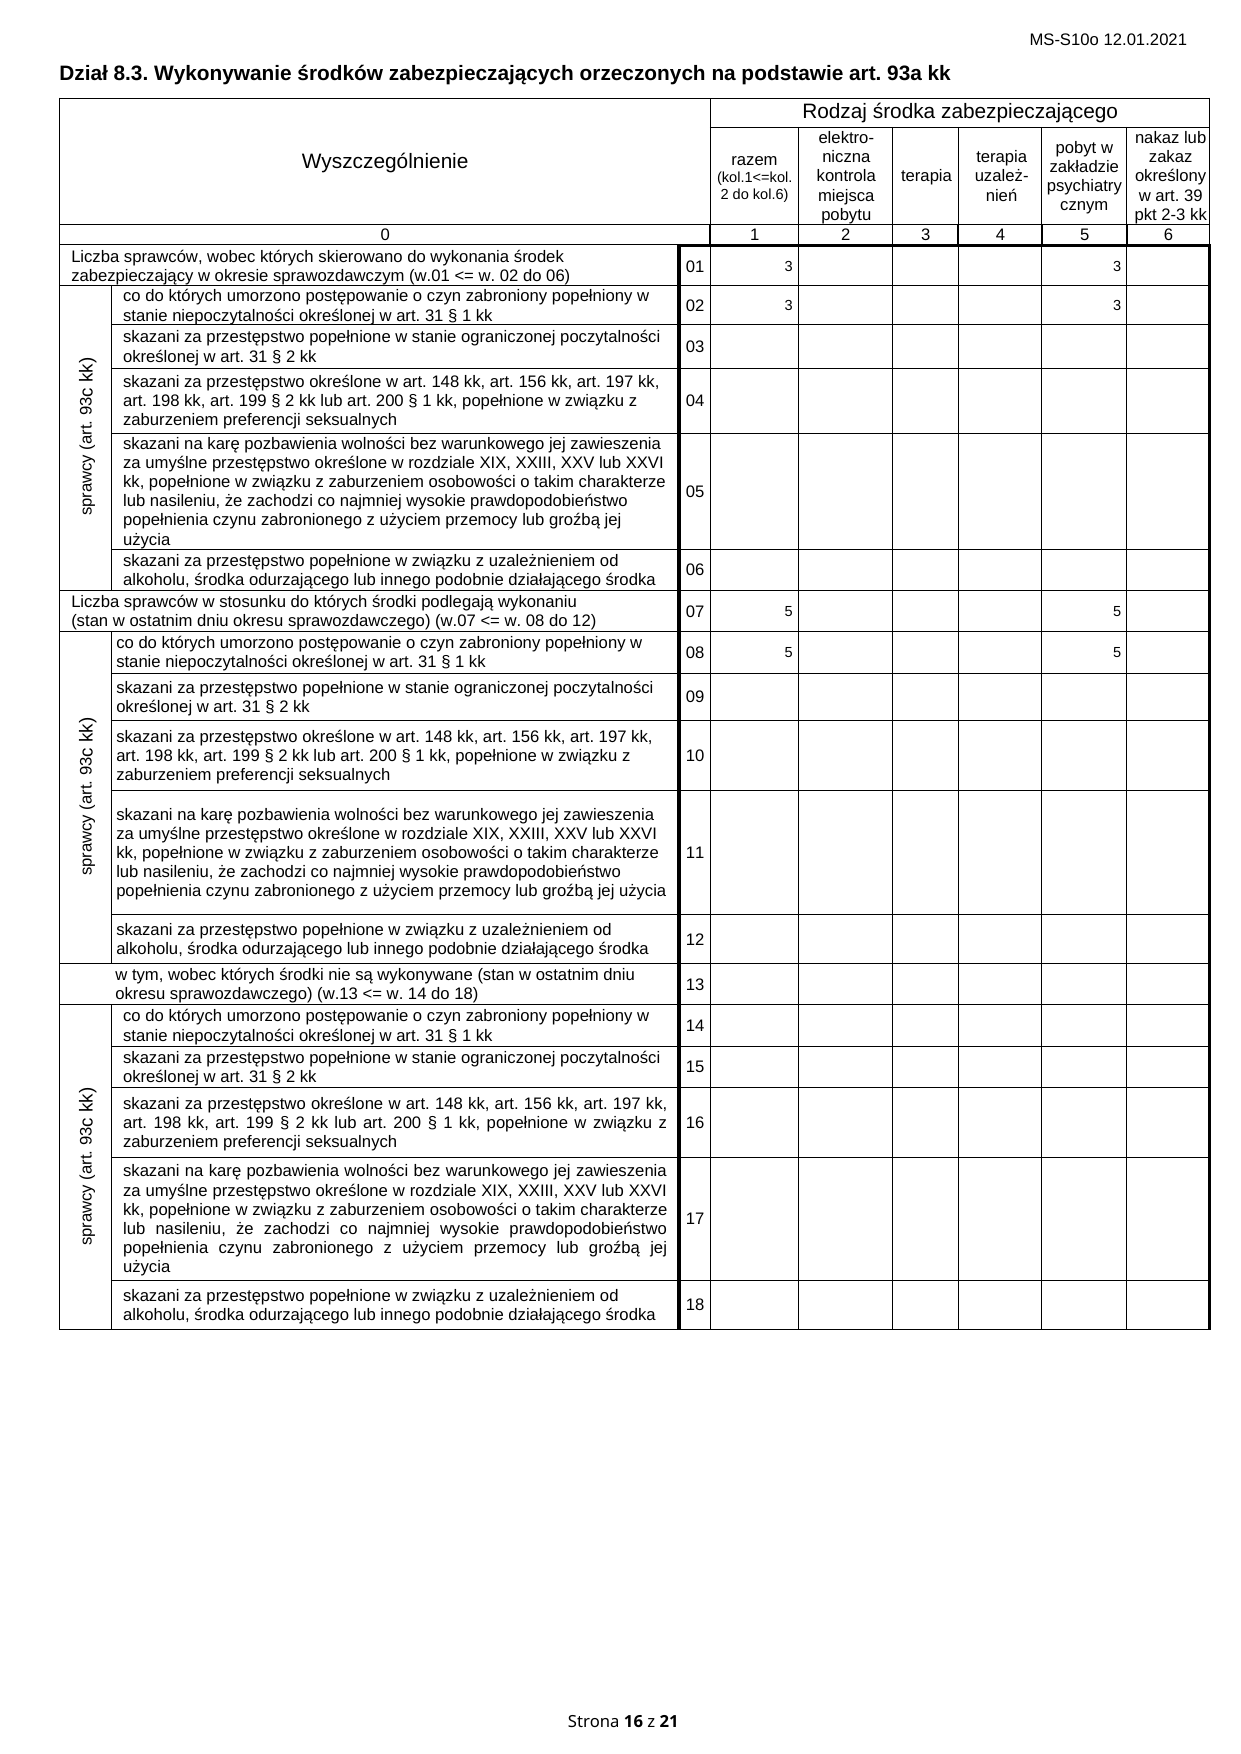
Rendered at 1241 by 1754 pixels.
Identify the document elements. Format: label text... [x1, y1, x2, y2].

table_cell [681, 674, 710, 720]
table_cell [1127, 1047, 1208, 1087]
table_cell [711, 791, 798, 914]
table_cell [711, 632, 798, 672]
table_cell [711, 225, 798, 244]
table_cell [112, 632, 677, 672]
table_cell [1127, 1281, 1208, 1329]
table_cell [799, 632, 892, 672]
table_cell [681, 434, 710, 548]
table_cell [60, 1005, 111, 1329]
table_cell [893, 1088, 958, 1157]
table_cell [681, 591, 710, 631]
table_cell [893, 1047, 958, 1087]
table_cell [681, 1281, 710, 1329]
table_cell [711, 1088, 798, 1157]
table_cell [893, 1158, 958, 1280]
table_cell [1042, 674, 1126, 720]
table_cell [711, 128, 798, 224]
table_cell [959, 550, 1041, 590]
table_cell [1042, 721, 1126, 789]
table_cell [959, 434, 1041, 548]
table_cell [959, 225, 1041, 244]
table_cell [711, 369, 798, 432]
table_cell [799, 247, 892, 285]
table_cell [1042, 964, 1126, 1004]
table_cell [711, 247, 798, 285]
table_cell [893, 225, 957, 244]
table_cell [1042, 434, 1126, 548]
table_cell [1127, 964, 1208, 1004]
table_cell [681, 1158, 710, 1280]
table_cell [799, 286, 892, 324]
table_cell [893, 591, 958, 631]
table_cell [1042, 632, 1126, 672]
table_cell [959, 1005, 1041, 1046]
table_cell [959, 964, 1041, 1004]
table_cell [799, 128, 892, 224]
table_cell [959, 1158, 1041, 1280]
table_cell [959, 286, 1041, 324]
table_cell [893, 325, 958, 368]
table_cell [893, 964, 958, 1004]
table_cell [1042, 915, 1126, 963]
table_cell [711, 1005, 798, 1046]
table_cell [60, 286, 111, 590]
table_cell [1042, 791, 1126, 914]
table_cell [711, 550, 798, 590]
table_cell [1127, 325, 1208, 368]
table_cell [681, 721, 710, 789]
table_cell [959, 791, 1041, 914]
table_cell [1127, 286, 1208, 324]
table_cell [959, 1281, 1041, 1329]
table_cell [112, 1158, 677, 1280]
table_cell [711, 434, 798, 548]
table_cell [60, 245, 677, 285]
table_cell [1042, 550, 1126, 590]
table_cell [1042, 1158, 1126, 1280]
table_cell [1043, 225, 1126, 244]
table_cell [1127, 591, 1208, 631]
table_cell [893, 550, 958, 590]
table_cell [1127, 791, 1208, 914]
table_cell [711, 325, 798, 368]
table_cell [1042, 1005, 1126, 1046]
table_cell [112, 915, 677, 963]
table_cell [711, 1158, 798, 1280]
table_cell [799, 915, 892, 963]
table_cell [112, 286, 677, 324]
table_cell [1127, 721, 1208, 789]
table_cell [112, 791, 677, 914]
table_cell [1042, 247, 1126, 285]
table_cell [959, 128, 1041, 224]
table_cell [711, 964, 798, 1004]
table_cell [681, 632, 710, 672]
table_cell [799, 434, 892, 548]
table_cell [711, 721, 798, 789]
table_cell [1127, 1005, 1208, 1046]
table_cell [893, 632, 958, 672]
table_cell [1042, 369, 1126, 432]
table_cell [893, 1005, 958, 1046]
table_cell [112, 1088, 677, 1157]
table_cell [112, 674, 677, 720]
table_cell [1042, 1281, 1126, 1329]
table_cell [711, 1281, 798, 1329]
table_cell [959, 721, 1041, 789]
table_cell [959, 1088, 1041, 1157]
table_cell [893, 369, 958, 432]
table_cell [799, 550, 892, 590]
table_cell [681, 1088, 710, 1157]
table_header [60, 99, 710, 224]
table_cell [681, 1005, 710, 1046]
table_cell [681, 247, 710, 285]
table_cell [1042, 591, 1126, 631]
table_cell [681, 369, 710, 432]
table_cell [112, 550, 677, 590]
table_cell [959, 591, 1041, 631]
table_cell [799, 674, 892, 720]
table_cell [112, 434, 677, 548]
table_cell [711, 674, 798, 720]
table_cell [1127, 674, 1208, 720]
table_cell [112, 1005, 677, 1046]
text Dział 8.3. Wykonywanie środków zabezpieczających orzeczonych na podstawie art. 93a kk [59, 61, 1187, 85]
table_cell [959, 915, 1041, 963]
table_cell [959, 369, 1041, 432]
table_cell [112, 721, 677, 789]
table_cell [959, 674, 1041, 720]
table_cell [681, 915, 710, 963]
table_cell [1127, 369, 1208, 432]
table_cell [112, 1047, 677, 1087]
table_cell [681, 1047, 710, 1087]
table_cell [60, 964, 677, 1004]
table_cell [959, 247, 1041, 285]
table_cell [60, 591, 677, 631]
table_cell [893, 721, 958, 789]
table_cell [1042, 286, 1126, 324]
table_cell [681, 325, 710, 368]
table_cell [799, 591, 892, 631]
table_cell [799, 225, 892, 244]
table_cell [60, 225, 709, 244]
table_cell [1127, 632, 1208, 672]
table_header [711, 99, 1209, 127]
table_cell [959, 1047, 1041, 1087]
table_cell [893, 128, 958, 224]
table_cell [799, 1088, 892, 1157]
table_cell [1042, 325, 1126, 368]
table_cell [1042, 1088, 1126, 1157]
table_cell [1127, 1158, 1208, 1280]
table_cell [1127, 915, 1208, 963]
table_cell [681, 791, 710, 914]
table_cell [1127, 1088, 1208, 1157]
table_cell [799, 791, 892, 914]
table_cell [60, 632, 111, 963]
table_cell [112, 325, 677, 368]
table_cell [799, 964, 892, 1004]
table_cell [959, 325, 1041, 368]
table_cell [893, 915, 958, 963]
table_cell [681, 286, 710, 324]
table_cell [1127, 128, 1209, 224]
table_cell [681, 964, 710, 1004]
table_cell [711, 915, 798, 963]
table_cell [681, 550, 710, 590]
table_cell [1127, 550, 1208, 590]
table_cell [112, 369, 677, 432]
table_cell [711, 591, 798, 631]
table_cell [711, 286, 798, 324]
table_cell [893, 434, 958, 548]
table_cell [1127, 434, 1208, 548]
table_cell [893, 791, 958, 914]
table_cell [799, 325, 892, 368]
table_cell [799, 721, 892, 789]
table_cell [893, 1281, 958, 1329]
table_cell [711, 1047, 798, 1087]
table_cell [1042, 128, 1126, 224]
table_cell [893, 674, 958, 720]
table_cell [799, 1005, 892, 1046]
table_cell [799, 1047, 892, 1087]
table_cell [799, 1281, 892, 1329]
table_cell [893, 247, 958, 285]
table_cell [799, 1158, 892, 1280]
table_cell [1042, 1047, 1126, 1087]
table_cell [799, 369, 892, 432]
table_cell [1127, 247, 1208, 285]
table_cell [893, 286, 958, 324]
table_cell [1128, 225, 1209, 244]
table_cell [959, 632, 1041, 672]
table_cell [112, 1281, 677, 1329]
